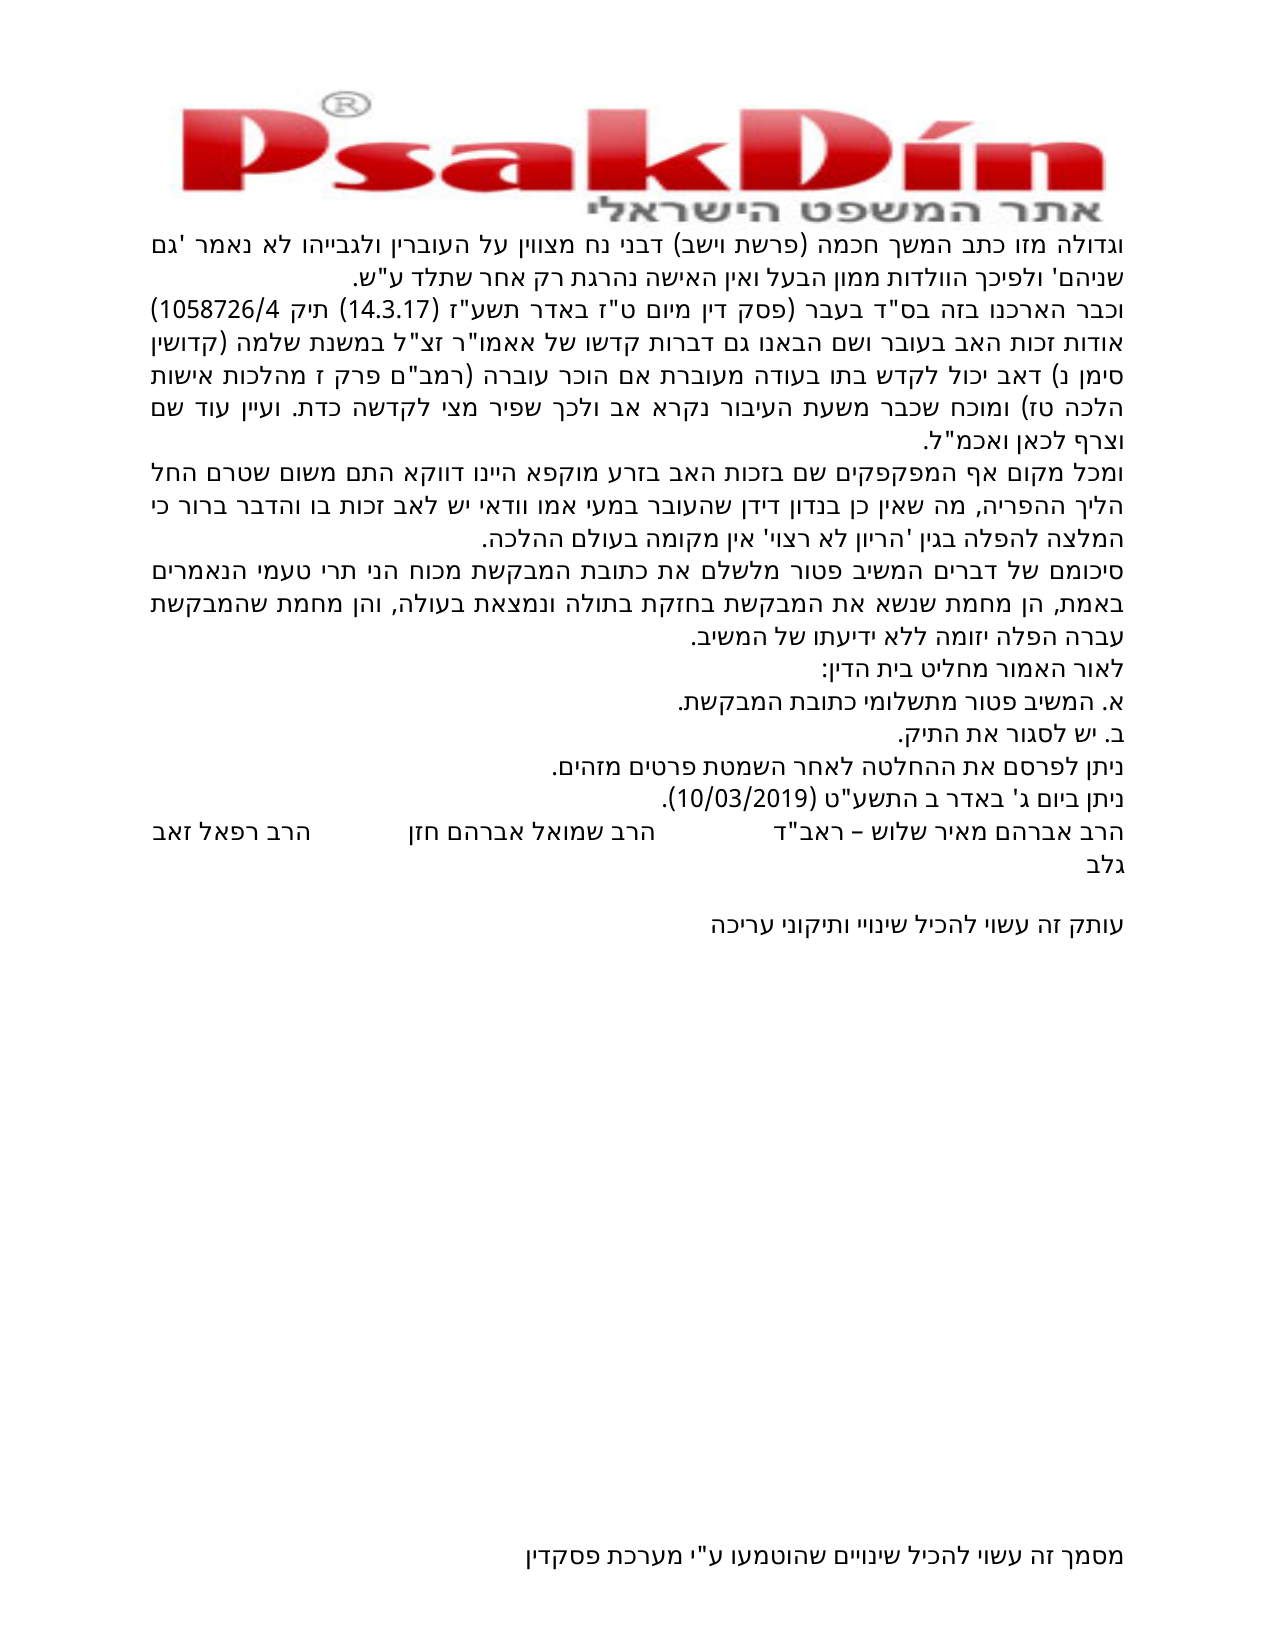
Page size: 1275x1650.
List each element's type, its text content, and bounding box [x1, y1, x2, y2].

text עותק זה עשוי להכיל שינויי ותיקוני עריכה [150, 265, 1125, 294]
